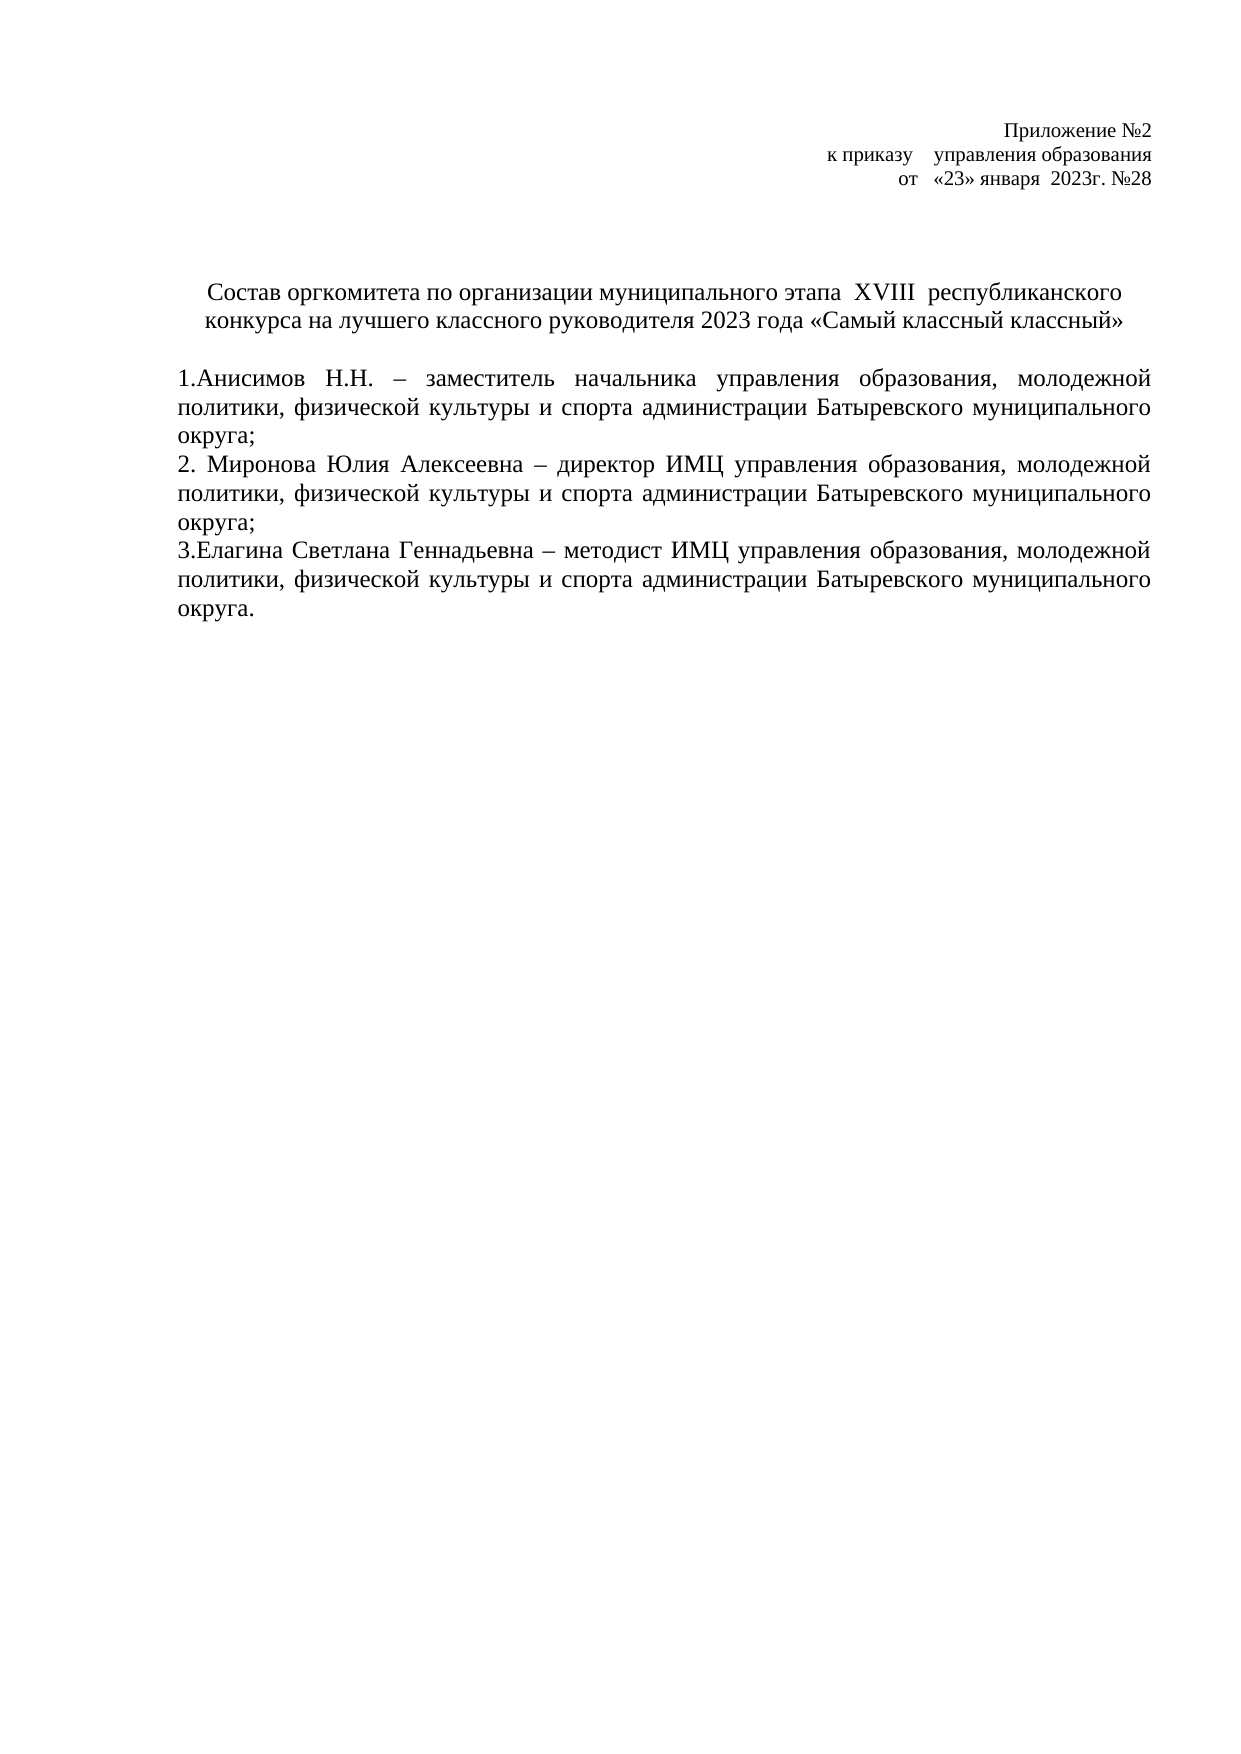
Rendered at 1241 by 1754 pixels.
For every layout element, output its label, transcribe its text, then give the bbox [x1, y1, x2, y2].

text от «23» января 2023г. №28 [177, 166, 1152, 190]
text к приказу управления образования [177, 142, 1152, 166]
text 2. Миронова Юлия Алексеевна – директор ИМЦ управления образования, молодежной политики, физической культуры и спорта администрации Батыревского муниципального округа; [177, 449, 1152, 535]
text Состав оргкомитета по организации муниципального этапа XVIII республиканского конкурса на лучшего классного руководителя 2023 года «Самый классный классный» [177, 277, 1152, 334]
text 1.Анисимов Н.Н. – заместитель начальника управления образования, молодежной политики, физической культуры и спорта администрации Батыревского муниципального округа; [177, 363, 1152, 449]
text Приложение №2 [177, 118, 1152, 142]
text 3.Елагина Светлана Геннадьевна – методист ИМЦ управления образования, молодежной политики, физической культуры и спорта администрации Батыревского муниципального округа. [177, 535, 1152, 622]
